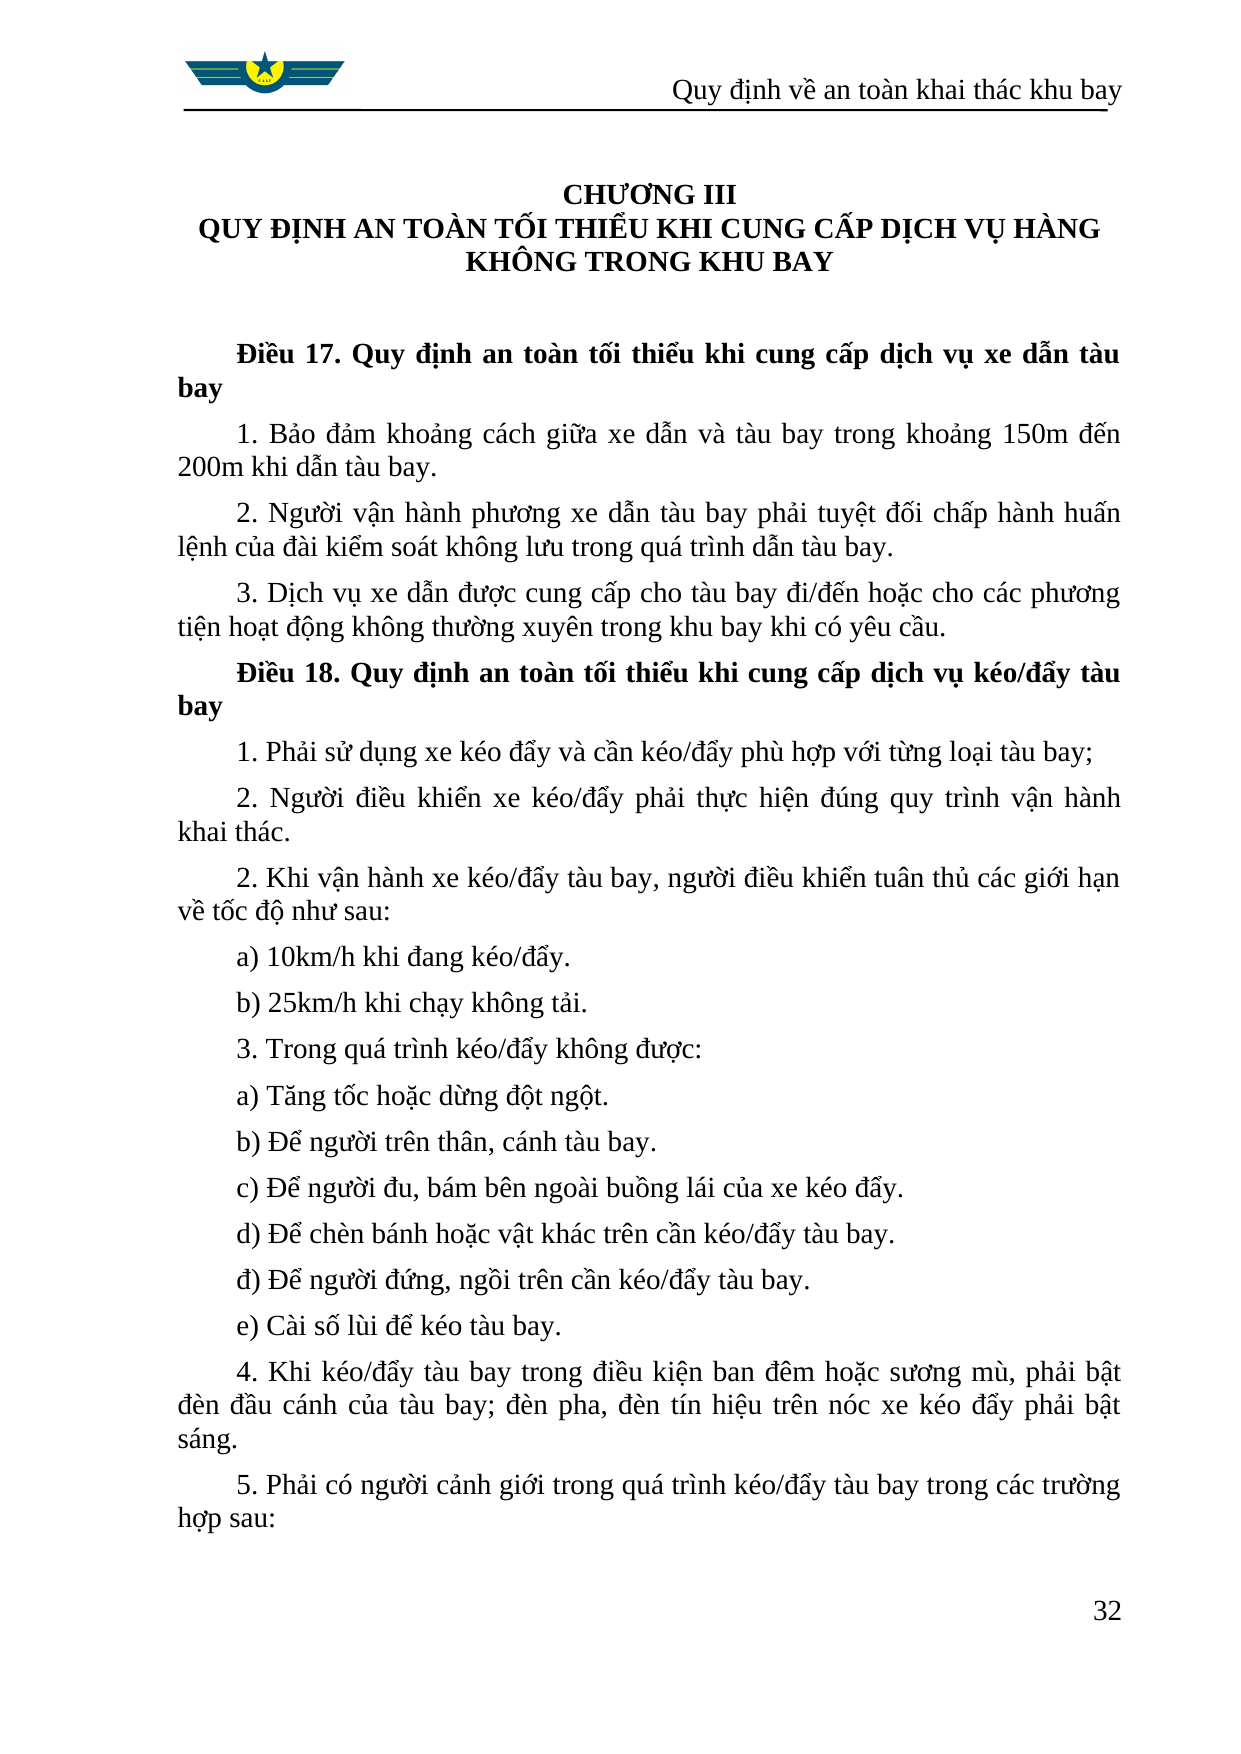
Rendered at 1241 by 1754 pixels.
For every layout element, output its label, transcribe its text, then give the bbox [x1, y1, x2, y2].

text đ) Để người đứng, ngồi trên cần kéo/đẩy tàu bay. [177, 1262, 1122, 1295]
text a) Tăng tốc hoặc dừng đột ngột. [177, 1078, 1122, 1111]
text 1. Phải sử dụng xe kéo đẩy và cần kéo/đẩy phù hợp với từng loại tàu bay; [177, 734, 1122, 768]
text 3. Dịch vụ xe dẫn được cung cấp cho tàu bay đi/đến hoặc cho các phương tiện hoạt động không thường xuyên trong khu bay khi có yêu cầu. [177, 575, 1122, 642]
text 1. Bảo đảm khoảng cách giữa xe dẫn và tàu bay trong khoảng 150m đến 200m khi dẫn tàu bay. [177, 416, 1122, 483]
text Điều 18. Quy định an toàn tối thiểu khi cung cấp dịch vụ kéo/đẩy tàu bay [177, 655, 1122, 722]
text 5. Phải có người cảnh giới trong quá trình kéo/đẩy tàu bay trong các trường hợp sau: [177, 1467, 1122, 1534]
text d) Để chèn bánh hoặc vật khác trên cần kéo/đẩy tàu bay. [177, 1216, 1122, 1249]
text 2. Khi vận hành xe kéo/đẩy tàu bay, người điều khiển tuân thủ các giới hạn về tốc độ như sau: [177, 860, 1122, 927]
text 2. Người điều khiển xe kéo/đẩy phải thực hiện đúng quy trình vận hành khai thác. [177, 780, 1122, 847]
text CHƯƠNG III [177, 177, 1122, 211]
text 4. Khi kéo/đẩy tàu bay trong điều kiện ban đêm hoặc sương mù, phải bật đèn đầu cánh của tàu bay; đèn pha, đèn tín hiệu trên nóc xe kéo đẩy phải bật sáng. [177, 1354, 1122, 1454]
text a) 10km/h khi đang kéo/đẩy. [177, 939, 1122, 973]
text b) 25km/h khi chạy không tải. [177, 986, 1122, 1019]
text Điều 17. Quy định an toàn tối thiểu khi cung cấp dịch vụ xe dẫn tàu bay [177, 336, 1122, 403]
picture [179, 44, 351, 99]
text c) Để người đu, bám bên ngoài buồng lái của xe kéo đẩy. [177, 1170, 1122, 1203]
text e) Cài số lùi để kéo tàu bay. [177, 1308, 1122, 1341]
text QUY ĐỊNH AN TOÀN TỐI THIỂU KHI CUNG CẤP DỊCH VỤ HÀNG KHÔNG TRONG KHU BAY [177, 211, 1122, 278]
text b) Để người trên thân, cánh tàu bay. [177, 1124, 1122, 1157]
text 3. Trong quá trình kéo/đẩy không được: [177, 1032, 1122, 1065]
text 2. Người vận hành phương xe dẫn tàu bay phải tuyệt đối chấp hành huấn lệnh của đài kiểm soát không lưu trong quá trình dẫn tàu bay. [177, 496, 1122, 563]
